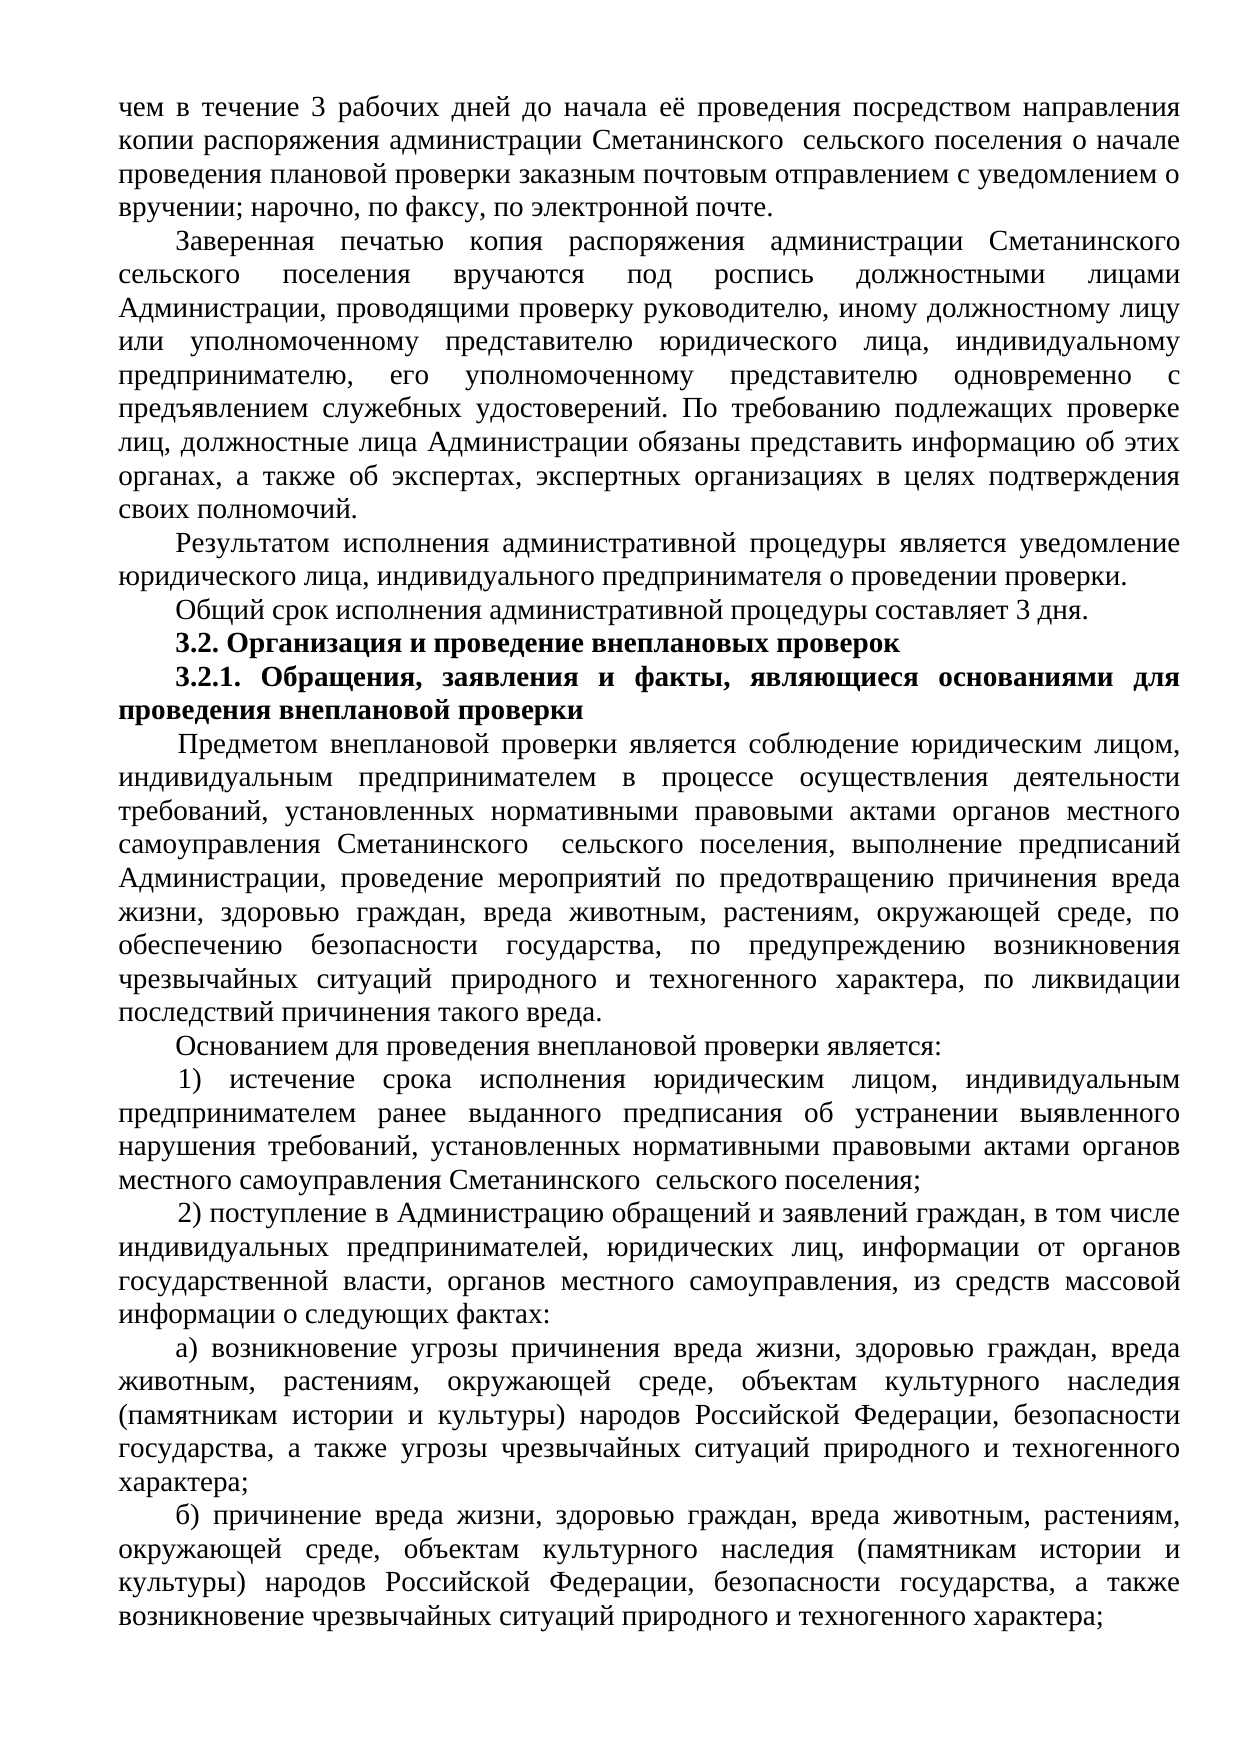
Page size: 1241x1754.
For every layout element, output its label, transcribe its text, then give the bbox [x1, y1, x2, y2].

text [118, 89, 1181, 223]
text 2) поступление в Администрацию обращений и заявлений граждан, в том числе индивидуальных предпринимателей, юридических лиц, информации от органов государственной власти, органов местного самоуправления, из средств массовой информации о следующих фактах: [118, 1196, 1181, 1330]
text 3.2.1. Обращения, заявления и факты, являющиеся основаниями для проведения внеплановой проверки [118, 659, 1181, 726]
text б) причинение вреда жизни, здоровью граждан, вреда животным, растениям, окружающей среде, объектам культурного наследия (памятникам истории и культуры) народов Российской Федерации, безопасности государства, а также возникновение чрезвычайных ситуаций природного и техногенного характера; [118, 1497, 1181, 1632]
text а) возникновение угрозы причинения вреда жизни, здоровью граждан, вреда животным, растениям, окружающей среде, объектам культурного наследия (памятникам истории и культуры) народов Российской Федерации, безопасности государства, а также угрозы чрезвычайных ситуаций природного и техногенного характера; [118, 1330, 1181, 1497]
text Предметом внеплановой проверки является соблюдение юридическим лицом, индивидуальным предпринимателем в процессе осуществления деятельности требований, установленных нормативными правовыми актами органов местного самоуправления Сметанинского сельского поселения, выполнение предписаний Администрации, проведение мероприятий по предотвращению причинения вреда жизни, здоровью граждан, вреда животным, растениям, окружающей среде, по обеспечению безопасности государства, по предупреждению возникновения чрезвычайных ситуаций природного и техногенного характера, по ликвидации последствий причинения такого вреда. [118, 726, 1181, 1028]
text Общий срок исполнения административной процедуры составляет 3 дня. [118, 592, 1181, 625]
text 3.2. Организация и проведение внеплановых проверок [118, 625, 1181, 659]
text Заверенная печатью копия распоряжения администрации Сметанинского сельского поселения вручаются под роспись должностными лицами Администрации, проводящими проверку руководителю, иному должностному лицу или уполномоченному представителю юридического лица, индивидуальному предпринимателю, его уполномоченному представителю одновременно с предъявлением служебных удостоверений. По требованию подлежащих проверке лиц, должностные лица Администрации обязаны представить информацию об этих органах, а также об экспертах, экспертных организациях в целях подтверждения своих полномочий. [118, 223, 1181, 525]
text Основанием для проведения внеплановой проверки является: [118, 1028, 1181, 1061]
text 1) истечение срока исполнения юридическим лицом, индивидуальным предпринимателем ранее выданного предписания об устранении выявленного нарушения требований, установленных нормативными правовыми актами органов местного самоуправления Сметанинского сельского поселения; [118, 1061, 1181, 1196]
text Результатом исполнения административной процедуры является уведомление юридического лица, индивидуального предпринимателя о проведении проверки. [118, 525, 1181, 592]
